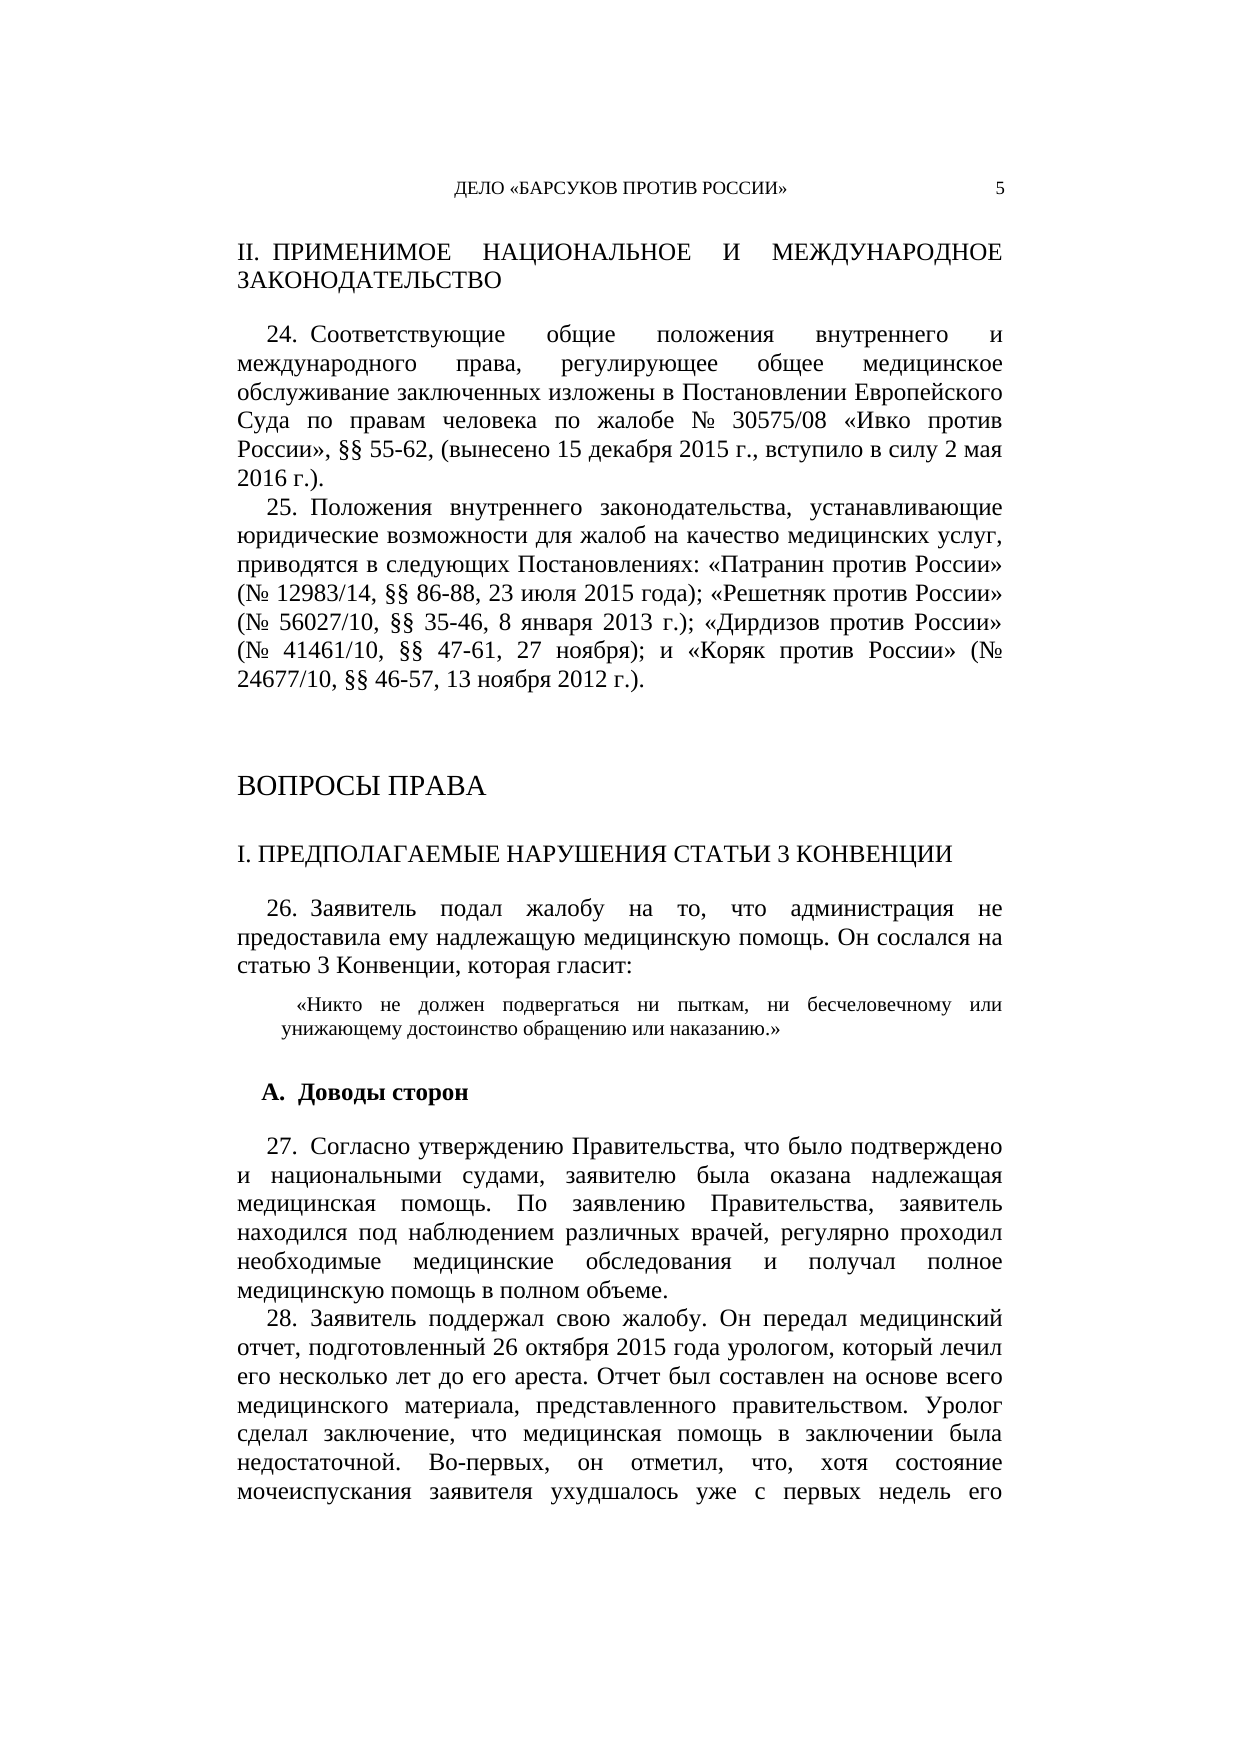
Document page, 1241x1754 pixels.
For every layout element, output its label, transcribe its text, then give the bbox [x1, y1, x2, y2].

title ВОПРОСЫ ПРАВА [237, 768, 1003, 802]
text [237, 1303, 1003, 1505]
text 27. Согласно утверждению Правительства, что было подтверждено и национальными судами, заявителю была оказана надлежащая медицинская помощь. По заявлению Правительства, заявитель находился под наблюдением различных врачей, регулярно проходил необходимые медицинские обследования и получал полное медицинскую помощь в полном объеме. [237, 1131, 1003, 1303]
subtitle I. ПРЕДПОЛАГАЕМЫЕ НАРУШЕНИЯ СТАТЬИ 3 КОНВЕНЦИИ [237, 839, 1003, 868]
text 25. Положения внутреннего законодательства, устанавливающие юридические возможности для жалоб на качество медицинских услуг, приводятся в следующих Постановлениях: «Патранин против России» (№ 12983/14, §§ 86-88, 23 июля 2015 года); «Решетняк против России» (№ 56027/10, §§ 35-46, 8 января 2013 г.); «Дирдизов против России» (№ 41461/10, §§ 47-61, 27 ноября); и «Коряк против России» (№ 24677/10, §§ 46-57, 13 ноября 2012 г.). [237, 492, 1003, 693]
text «Никто не должен подвергаться ни пыткам, ни бесчеловечному или унижающему достоинство обращению или наказанию.» [281, 992, 1003, 1040]
subtitle A. Доводы сторон [261, 1077, 1003, 1106]
subtitle II. ПРИМЕНИМОЕ НАЦИОНАЛЬНОЕ И МЕЖДУНАРОДНОЕ ЗАКОНОДАТЕЛЬСТВО [237, 237, 1003, 294]
